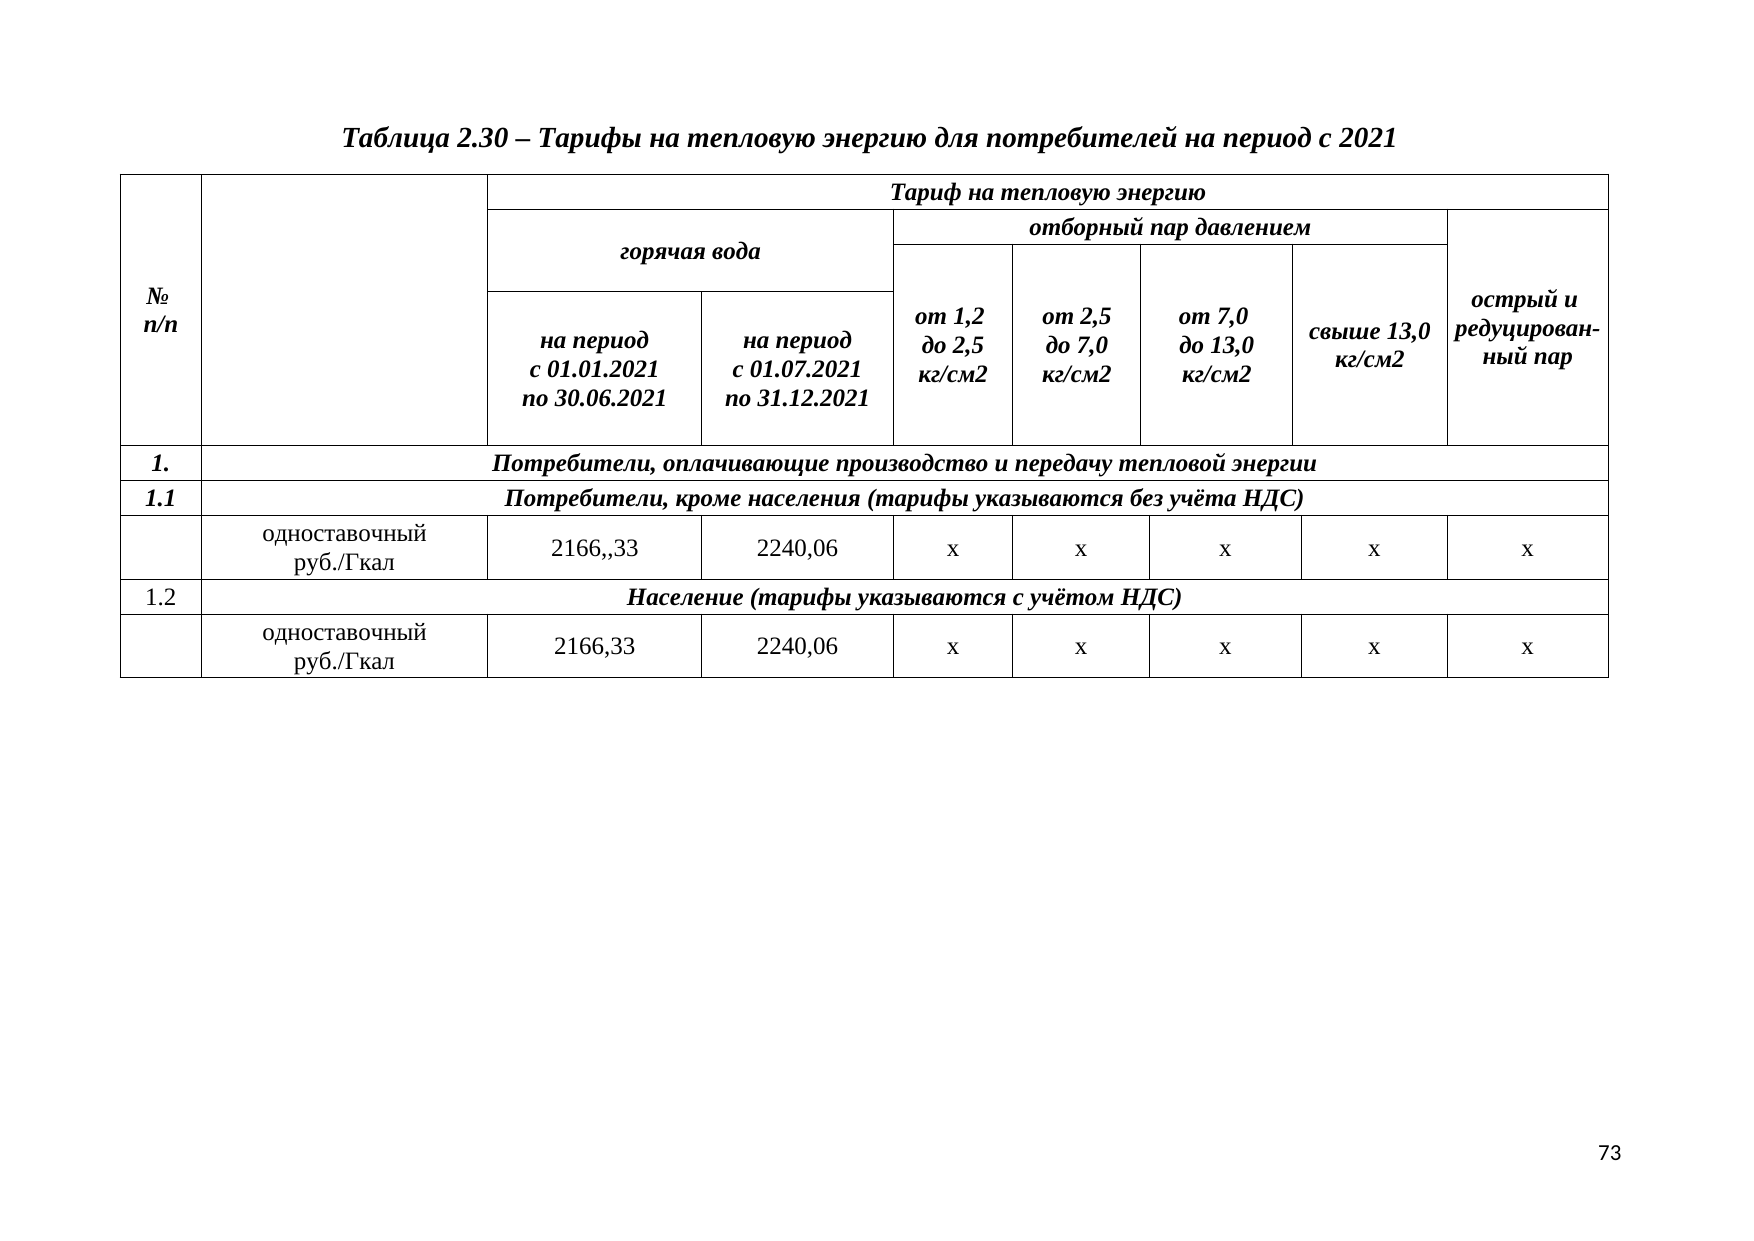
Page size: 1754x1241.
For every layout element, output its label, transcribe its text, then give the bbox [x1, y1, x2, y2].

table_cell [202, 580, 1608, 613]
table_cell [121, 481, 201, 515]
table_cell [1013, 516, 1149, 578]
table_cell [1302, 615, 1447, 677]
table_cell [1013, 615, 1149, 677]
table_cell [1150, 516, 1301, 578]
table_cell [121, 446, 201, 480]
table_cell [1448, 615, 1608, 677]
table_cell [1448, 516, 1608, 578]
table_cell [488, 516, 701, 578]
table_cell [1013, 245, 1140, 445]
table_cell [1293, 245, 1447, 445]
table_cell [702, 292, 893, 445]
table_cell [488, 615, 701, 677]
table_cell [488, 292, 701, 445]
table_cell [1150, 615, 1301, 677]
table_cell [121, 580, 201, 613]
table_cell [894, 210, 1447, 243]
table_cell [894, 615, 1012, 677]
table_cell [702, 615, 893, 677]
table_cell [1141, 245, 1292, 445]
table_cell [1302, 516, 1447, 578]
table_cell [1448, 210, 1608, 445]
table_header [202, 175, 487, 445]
text Таблица 2.30 – Тарифы на тепловую энергию для потребителей на период с 2021 [118, 121, 1621, 154]
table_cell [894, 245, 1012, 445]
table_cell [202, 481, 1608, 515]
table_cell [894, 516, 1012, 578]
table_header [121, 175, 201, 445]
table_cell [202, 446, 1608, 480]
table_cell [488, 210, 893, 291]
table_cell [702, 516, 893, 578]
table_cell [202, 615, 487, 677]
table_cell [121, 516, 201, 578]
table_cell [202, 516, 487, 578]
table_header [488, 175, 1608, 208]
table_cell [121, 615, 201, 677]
